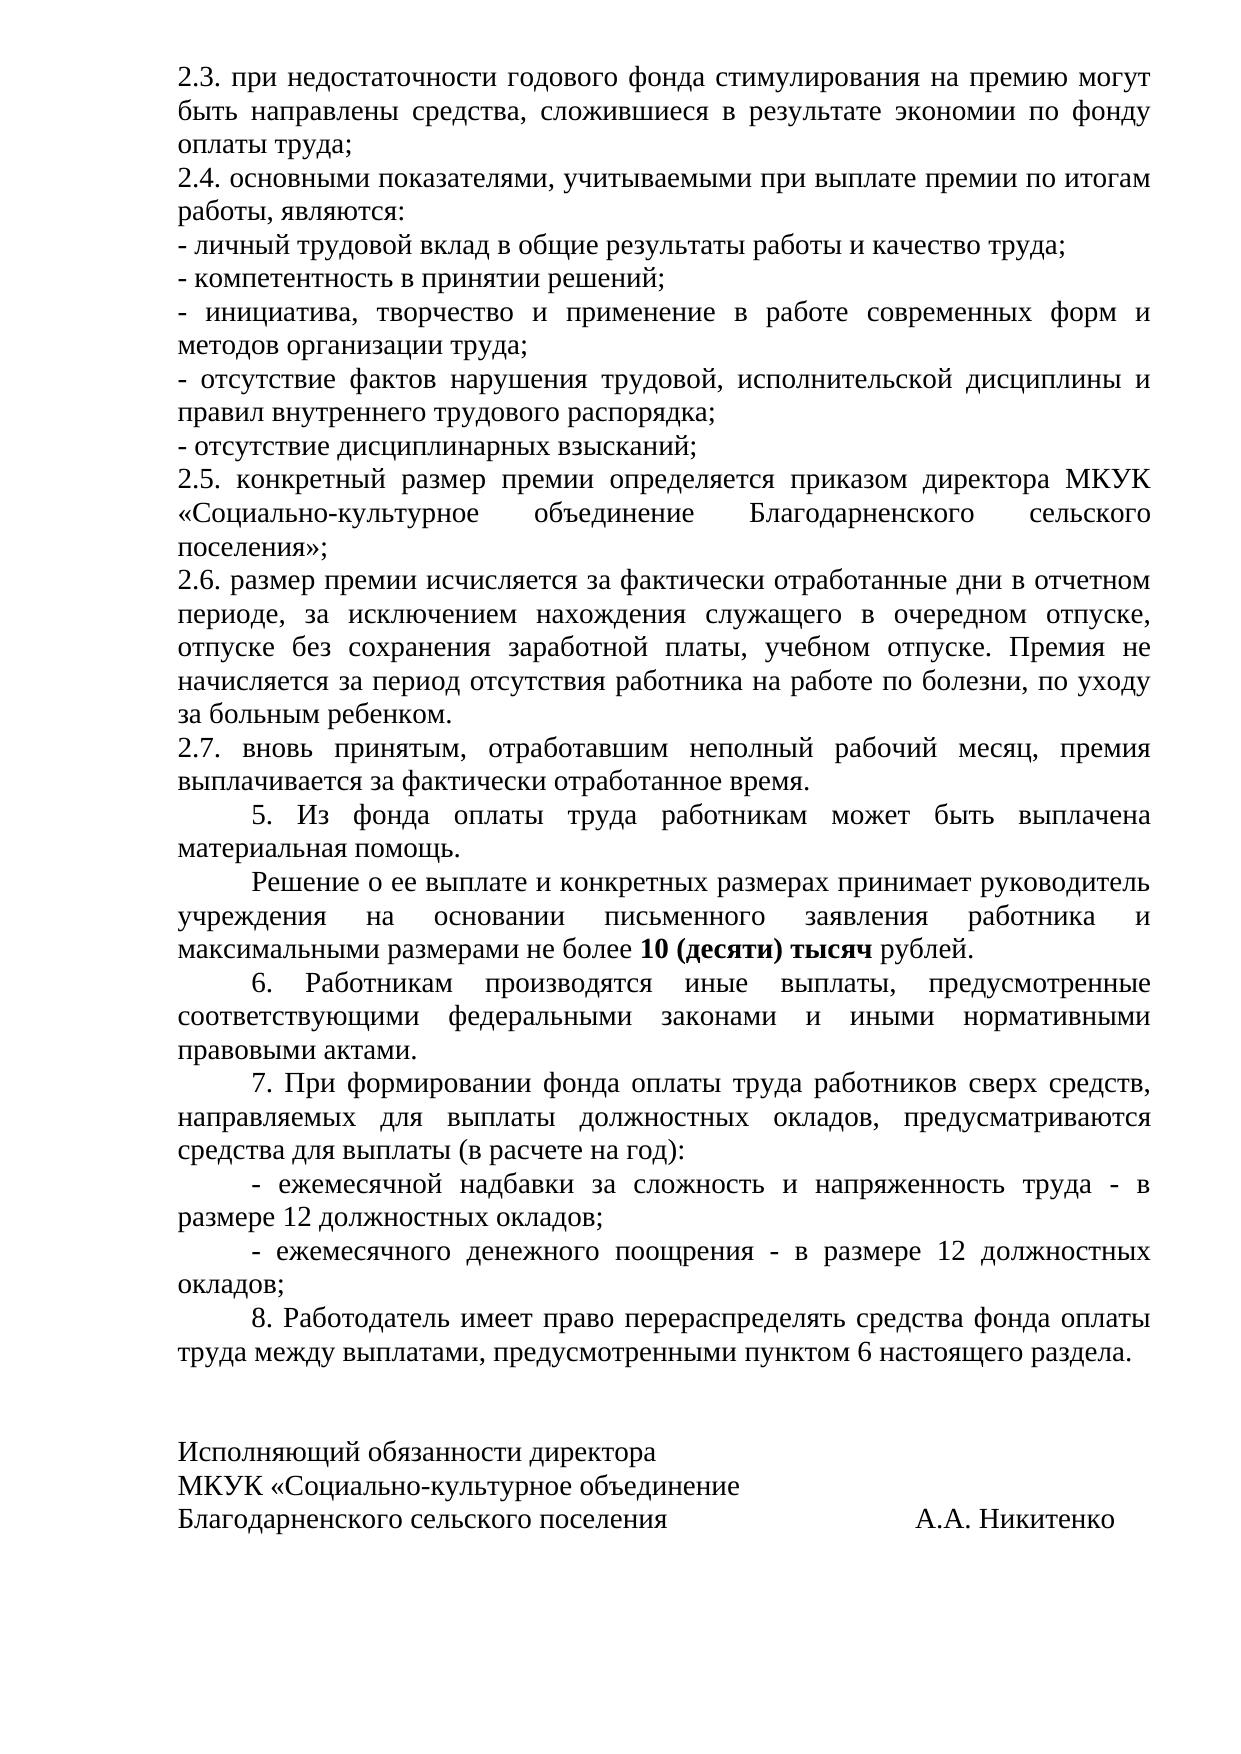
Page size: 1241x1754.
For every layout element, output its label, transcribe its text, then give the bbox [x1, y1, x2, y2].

text - личный трудовой вклад в общие результаты работы и качество труда; [177, 227, 1152, 260]
text Благодарненского сельского поселения А.А. Никитенко [177, 1501, 1152, 1535]
text - отсутствие дисциплинарных взысканий; [177, 428, 1152, 462]
text 2.7. вновь принятым, отработавшим неполный рабочий месяц, премия выплачивается за фактически отработанное время. [177, 730, 1152, 797]
text - инициатива, творчество и применение в работе современных форм и методов организации труда; [177, 294, 1152, 361]
text - компетентность в принятии решений; [177, 260, 1152, 294]
text Решение о ее выплате и конкретных размерах принимает руководитель учреждения на основании письменного заявления работника и максимальными размерами не более 10 (десяти) тысяч рублей. [177, 864, 1152, 965]
text 7. При формировании фонда оплаты труда работников сверх средств, направляемых для выплаты должностных окладов, предусматриваются средства для выплаты (в расчете на год): [177, 1065, 1152, 1166]
text - ежемесячной надбавки за сложность и напряженность труда - в размере 12 должностных окладов; [177, 1166, 1152, 1233]
text 2.6. размер премии исчисляется за фактически отработанные дни в отчетном периоде, за исключением нахождения служащего в очередном отпуске, отпуске без сохранения заработной платы, учебном отпуске. Премия не начисляется за период отсутствия работника на работе по болезни, по уходу за больным ребенком. [177, 562, 1152, 730]
text 2.3. при недостаточности годового фонда стимулирования на премию могут быть направлены средства, сложившиеся в результате экономии по фонду оплаты труда; [177, 59, 1152, 160]
text 2.5. конкретный размер премии определяется приказом директора МКУК «Социально-культурное объединение Благодарненского сельского поселения»; [177, 462, 1152, 562]
text - ежемесячного денежного поощрения - в размере 12 должностных окладов; [177, 1233, 1152, 1300]
text 6. Работникам производятся иные выплаты, предусмотренные соответствующими федеральными законами и иными нормативными правовыми актами. [177, 965, 1152, 1065]
text 2.4. основными показателями, учитываемыми при выплате премии по итогам работы, являются: [177, 160, 1152, 227]
text Исполняющий обязанности директора [177, 1434, 1152, 1468]
text 8. Работодатель имеет право перераспределять средства фонда оплаты труда между выплатами, предусмотренными пунктом 6 настоящего раздела. [177, 1300, 1152, 1367]
text 5. Из фонда оплаты труда работникам может быть выплачена материальная помощь. [177, 797, 1152, 864]
text - отсутствие фактов нарушения трудовой, исполнительской дисциплины и правил внутреннего трудового распорядка; [177, 361, 1152, 428]
text МКУК «Социально-культурное объединение [177, 1468, 1152, 1501]
